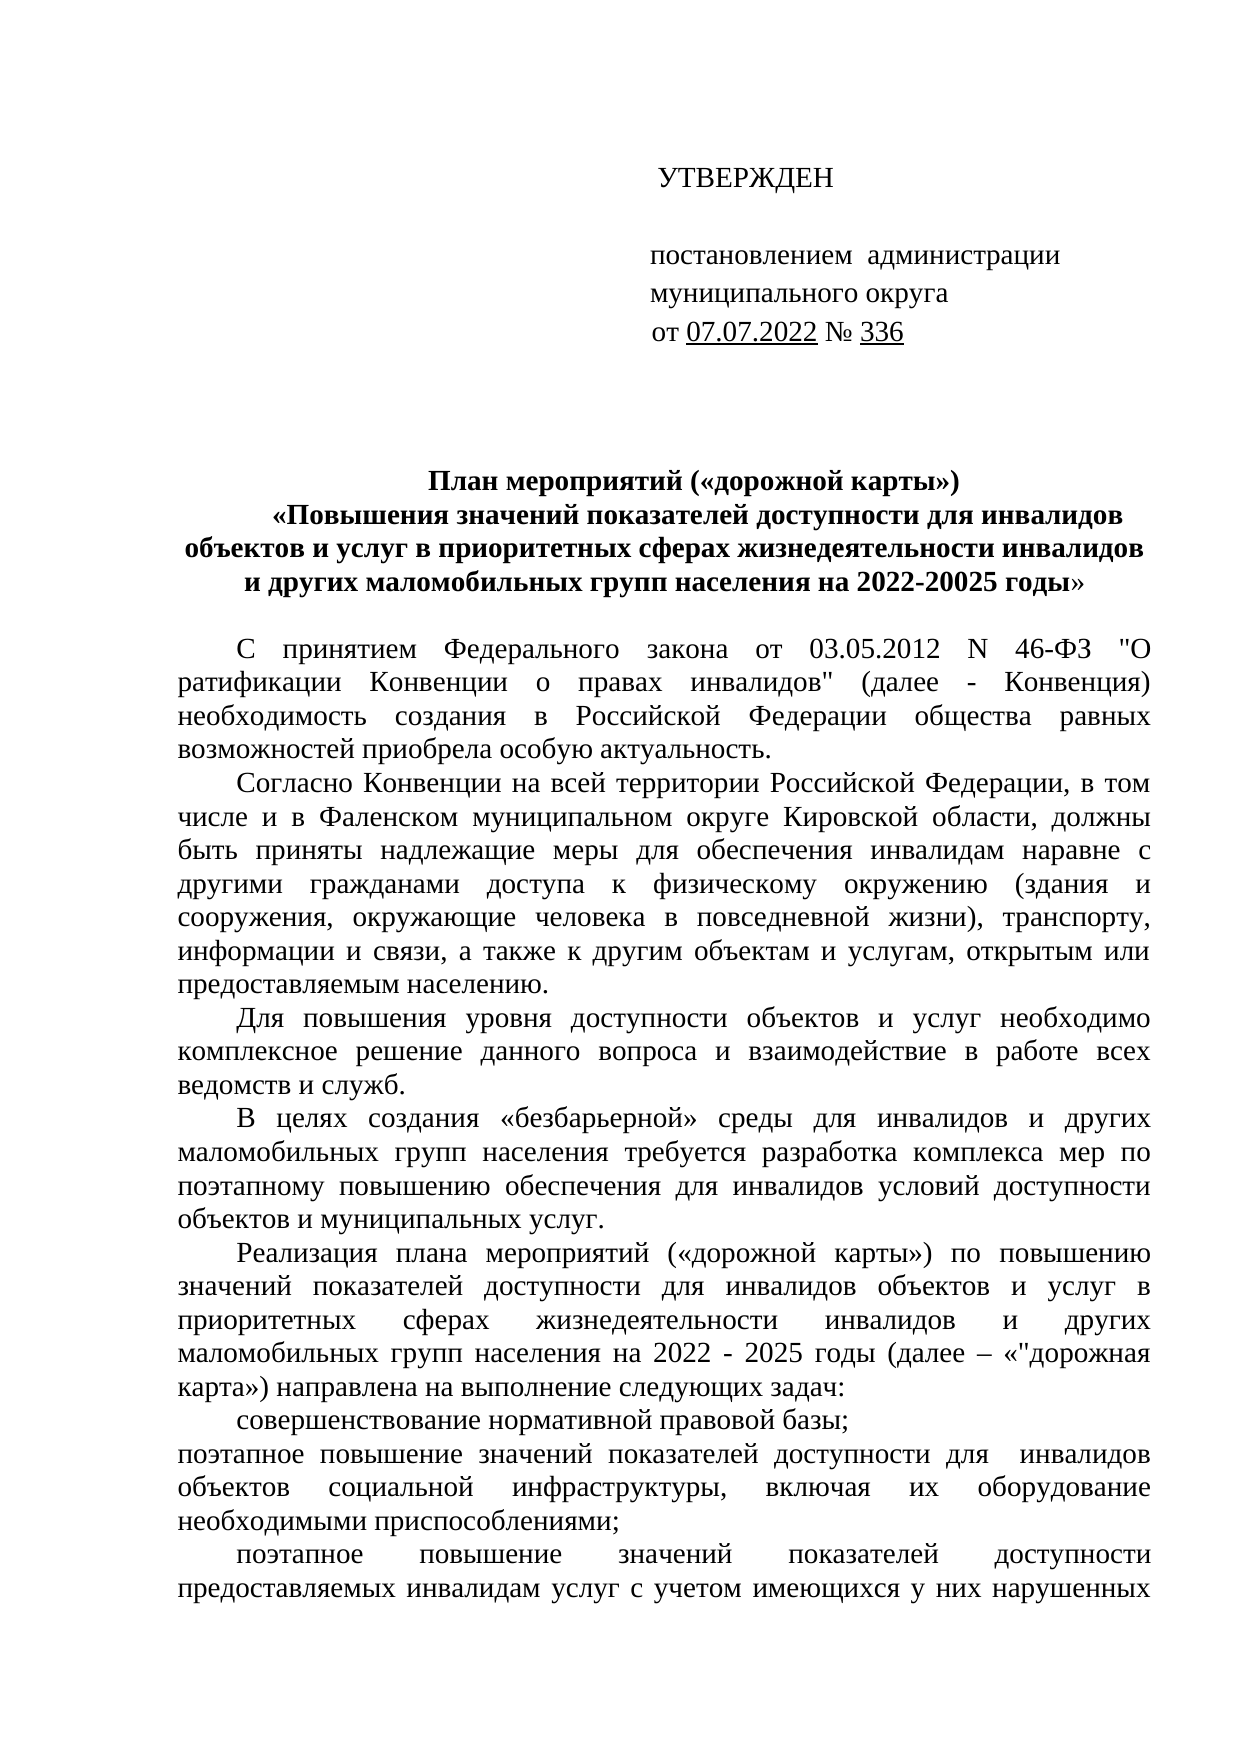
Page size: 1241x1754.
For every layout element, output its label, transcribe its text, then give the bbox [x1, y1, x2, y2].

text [177, 1537, 1152, 1604]
text Реализация плана мероприятий («дорожной карты») по повышению значений показателей доступности для инвалидов объектов и услуг в приоритетных сферах жизнедеятельности инвалидов и других маломобильных групп населения на 2022 - 2025 годы (далее – «"дорожная карта») направлена на выполнение следующих задач: [177, 1235, 1152, 1402]
text План мероприятий («дорожной карты») [177, 463, 1152, 497]
text Согласно Конвенции на всей территории Российской Федерации, в том числе и в Фаленском муниципальном округе Кировской области, должны быть приняты надлежащие меры для обеспечения инвалидам наравне с другими гражданами доступа к физическому окружению (здания и сооружения, окружающие человека в повседневной жизни), транспорту, информации и связи, а также к другим объектам и услугам, открытым или предоставляемым населению. [177, 765, 1152, 1000]
text УТВЕРЖДЕН [650, 160, 1152, 193]
text от 07.07.2022 № 336 [177, 314, 1152, 348]
text совершенствование нормативной правовой базы; [177, 1402, 1152, 1436]
text В целях создания «безбарьерной» среды для инвалидов и других маломобильных групп населения требуется разработка комплекса мер по поэтапному повышению обеспечения для инвалидов условий доступности объектов и муниципальных услуг. [177, 1101, 1152, 1235]
text «Повышения значений показателей доступности для инвалидов объектов и услуг в приоритетных сферах жизнедеятельности инвалидов и других маломобильных групп населения на 2022-20025 годы» [177, 497, 1152, 597]
text поэтапное повышение значений показателей доступности для инвалидов объектов социальной инфраструктуры, включая их оборудование необходимыми приспособлениями; [177, 1436, 1152, 1537]
text С принятием Федерального закона от 03.05.2012 N 46-ФЗ "О ратификации Конвенции о правах инвалидов" (далее - Конвенция) необходимость создания в Российской Федерации общества равных возможностей приобрела особую актуальность. [177, 631, 1152, 765]
text муниципального округа [650, 276, 1152, 309]
text Для повышения уровня доступности объектов и услуг необходимо комплексное решение данного вопроса и взаимодействие в работе всех ведомств и служб. [177, 1000, 1152, 1101]
text постановлением администрации [650, 237, 1152, 271]
